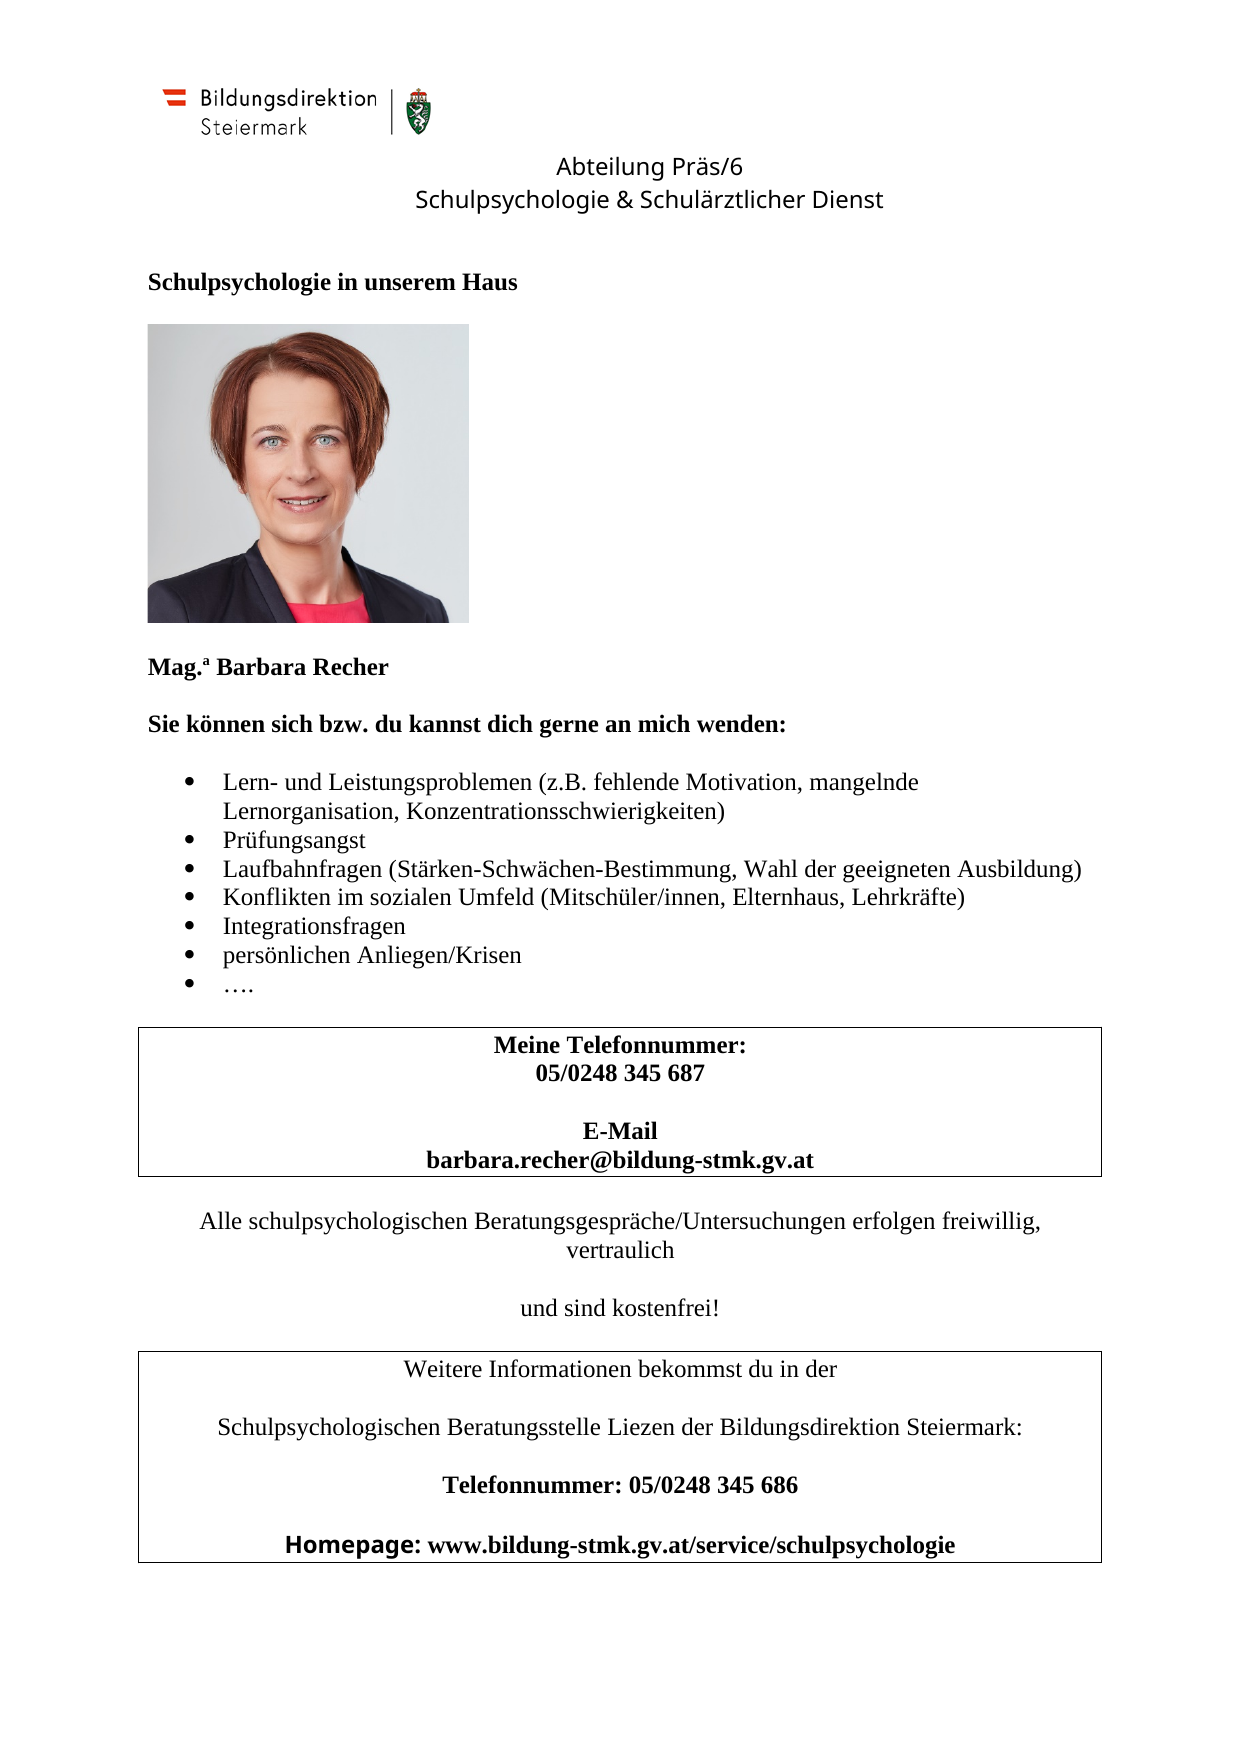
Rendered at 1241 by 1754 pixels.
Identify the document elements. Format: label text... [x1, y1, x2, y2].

picture [147, 73, 445, 150]
text und sind kostenfrei! [148, 1293, 1093, 1322]
text Alle schulpsychologischen Beratungsgespräche/Untersuchungen erfolgen freiwillig, vertraulich [148, 1206, 1093, 1264]
list Integrationsfragen [185, 911, 1093, 940]
text barbara.recher@bildung-stmk.gv.at [139, 1142, 1101, 1176]
list …. [185, 969, 1093, 997]
text Schulpsychologischen Beratungsstelle Liezen der Bildungsdirektion Steiermark: [139, 1409, 1101, 1441]
text Mag.a Barbara Recher [148, 652, 1093, 680]
text Weitere Informationen bekommst du in der [139, 1352, 1101, 1383]
text Homepage: www.bildung-stmk.gv.at/service/schulpsychologie [139, 1524, 1101, 1562]
text Telefonnummer: 05/0248 345 686 [139, 1467, 1101, 1498]
picture [147, 324, 469, 623]
text E-Mail [139, 1113, 1101, 1142]
text Meine Telefonnummer: 05/0248 345 687 [139, 1028, 1101, 1087]
text Sie können sich bzw. du kannst dich gerne an mich wenden: [148, 709, 1093, 738]
list Prüfungsangst [185, 825, 1093, 854]
list persönlichen Anliegen/Krisen [185, 940, 1093, 969]
list Laufbahnfragen (Stärken-Schwächen-Bestimmung, Wahl der geeigneten Ausbildung) [185, 854, 1093, 882]
text Schulpsychologie in unserem Haus [148, 267, 1093, 295]
list Lern- und Leistungsproblemen (z.B. fehlende Motivation, mangelnde Lernorganisation, Konzentrationsschwierigkeiten) [185, 767, 1093, 825]
list Konflikten im sozialen Umfeld (Mitschüler/innen, Elternhaus, Lehrkräfte) [185, 882, 1093, 911]
